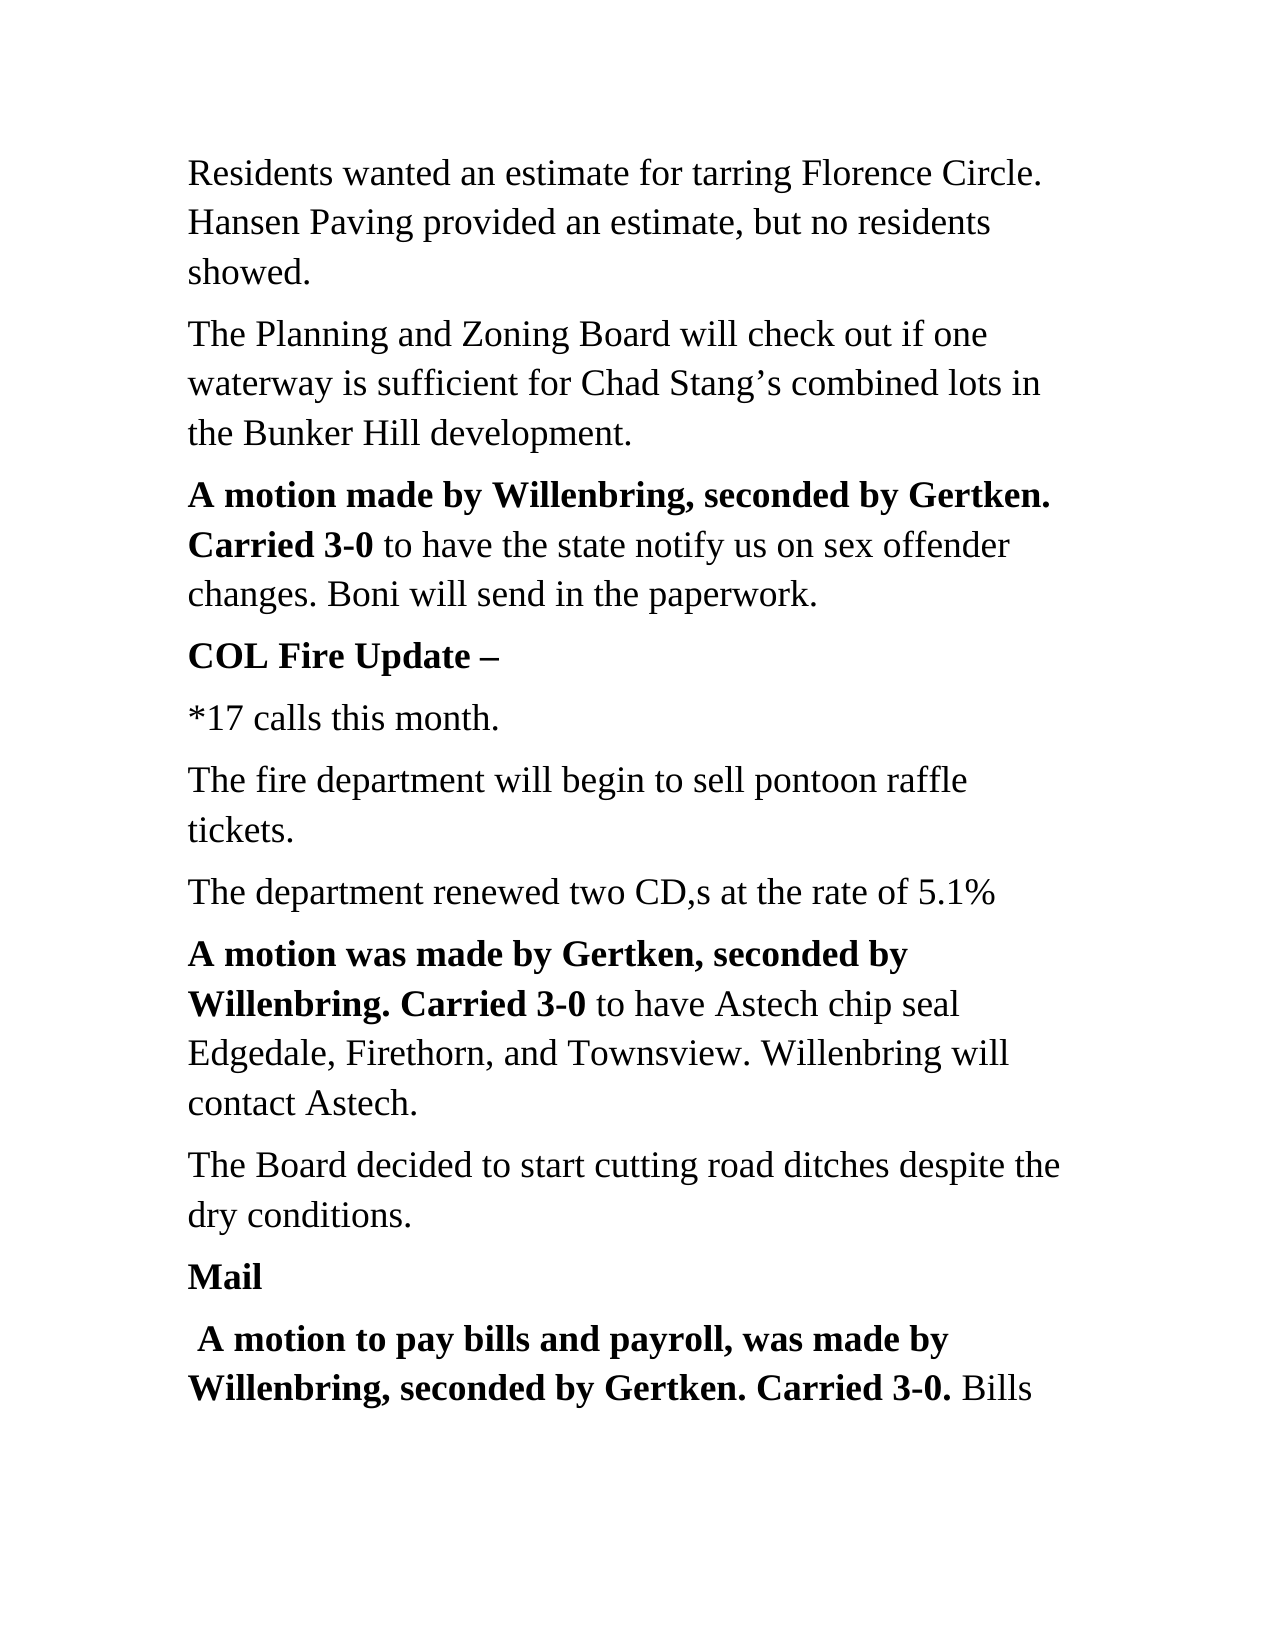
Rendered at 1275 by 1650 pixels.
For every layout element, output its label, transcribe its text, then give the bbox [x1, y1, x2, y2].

text Residents wanted an estimate for tarring Florence Circle. Hansen Paving provided an estimate, but no residents showed. [187, 150, 1087, 292]
text A motion made by Willenbring, seconded by Gertken. Carried 3-0 to have the state notify us on sex offender changes. Boni will send in the paperwork. [187, 472, 1087, 615]
text A motion was made by Gertken, seconded by Willenbring. Carried 3-0 to have Astech chip seal Edgedale, Firethorn, and Townsview. Willenbring will contact Astech. [187, 932, 1087, 1123]
text The department renewed two CD,s at the rate of 5.1% [187, 869, 1087, 913]
text The Planning and Zoning Board will check out if one waterway is sufficient for Chad Stang’s combined lots in the Bunker Hill development. [187, 311, 1087, 453]
text The fire department will begin to sell pontoon raffle tickets. [187, 758, 1087, 851]
text *17 calls this month. [187, 696, 1087, 739]
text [187, 1316, 1087, 1409]
text COL Fire Update – [187, 634, 1087, 677]
text The Board decided to start cutting road ditches despite the dry conditions. [187, 1142, 1087, 1235]
text Mail [187, 1254, 1087, 1297]
